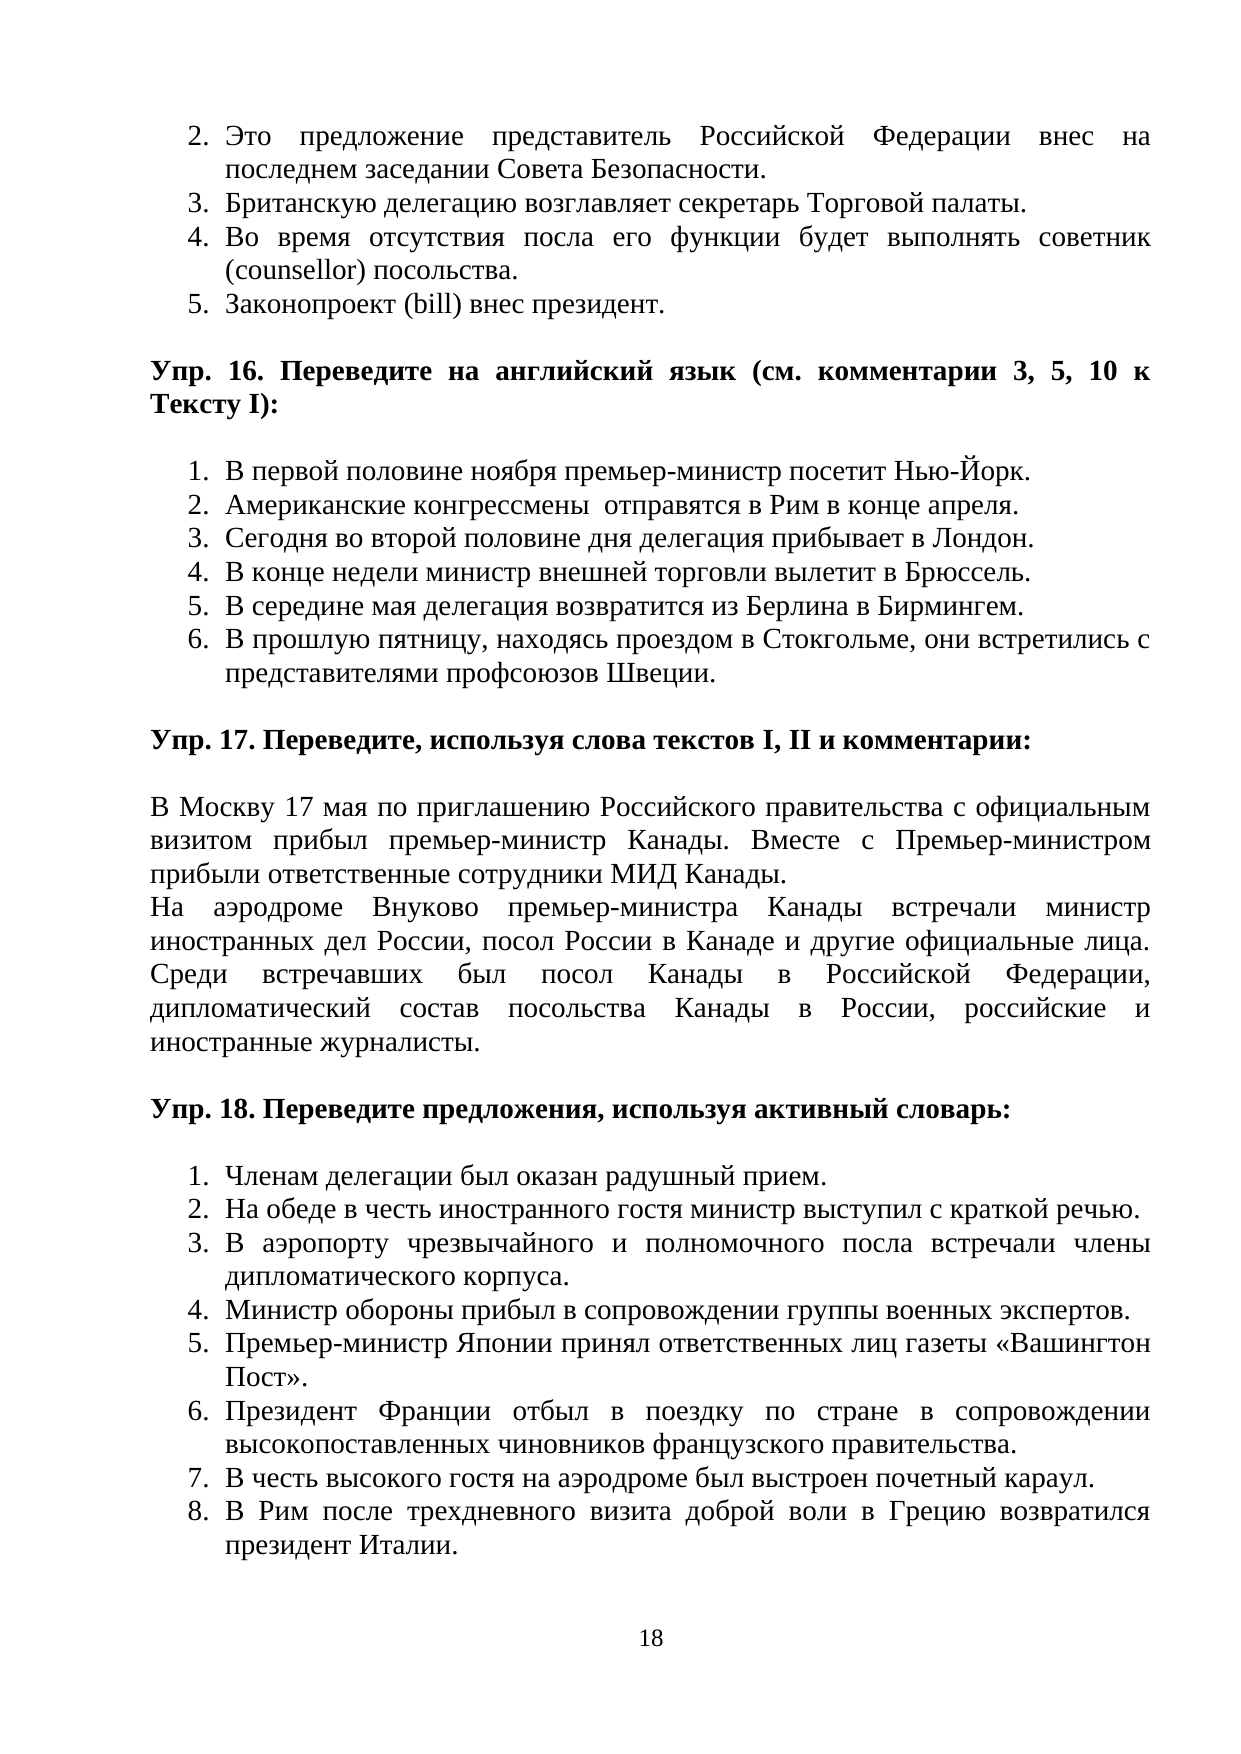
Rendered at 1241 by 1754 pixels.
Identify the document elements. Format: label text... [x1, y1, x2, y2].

list Президент Франции отбыл в поездку по стране в сопровождении высокопоставленных чиновников французского правительства. [187, 1393, 1152, 1460]
list Министр обороны прибыл в сопровождении группы военных экспертов. [187, 1292, 1152, 1326]
list В середине мая делегация возвратится из Берлина в Бирмингем. [187, 588, 1152, 621]
text Упр. 16. Переведите на английский язык (см. комментарии 3, 5, 10 к Тексту I): [150, 353, 1152, 420]
list На обеде в честь иностранного гостя министр выступил с краткой речью. [187, 1191, 1152, 1225]
list Британскую делегацию возглавляет секретарь Торговой палаты. [187, 185, 1152, 219]
list В прошлую пятницу, находясь проездом в Стокгольме, они встретились с представителями профсоюзов Швеции. [187, 621, 1152, 688]
list В конце недели министр внешней торговли вылетит в Брюссель. [187, 554, 1152, 588]
list В честь высокого гостя на аэродроме был выстроен почетный караул. [187, 1460, 1152, 1493]
list В первой половине ноября премьер-министр посетит Нью-Йорк. [187, 453, 1152, 487]
list Сегодня во второй половине дня делегация прибывает в Лондон. [187, 521, 1152, 554]
list В аэропорту чрезвычайного и полномочного посла встречали члены дипломатического корпуса. [187, 1225, 1152, 1292]
list Во время отсутствия посла его функции будет выполнять советник (counsellor) посольства. [187, 219, 1152, 286]
text На аэродроме Внуково премьер-министра Канады встречали министр иностранных дел России, посол России в Канаде и другие официальные лица. Среди встречавших был посол Канады в Российской Федерации, дипломатический состав посольства Канады в России, российские и иностранные журналисты. [150, 889, 1152, 1057]
list Премьер-министр Японии принял ответственных лиц газеты «Вашингтон Пост». [187, 1326, 1152, 1393]
list Членам делегации был оказан радушный прием. [187, 1158, 1152, 1191]
text В Москву 17 мая по приглашению Российского правительства с официальным визитом прибыл премьер-министр Канады. Вместе с Премьер-министром прибыли ответственные сотрудники МИД Канады. [150, 789, 1152, 889]
text Упр. 18. Переведите предложения, используя активный словарь: [150, 1091, 1152, 1124]
list Законопроект (bill) внес президент. [187, 286, 1152, 319]
text Упр. 17. Переведите, используя слова текстов I, II и комментарии: [150, 722, 1152, 755]
list Это предложение представитель Российской Федерации внес на последнем заседании Совета Безопасности. [187, 118, 1152, 185]
list В Рим после трехдневного визита доброй воли в Грецию возвратился президент Италии. [187, 1493, 1152, 1560]
list Американские конгрессмены отправятся в Рим в конце апреля. [187, 487, 1152, 521]
